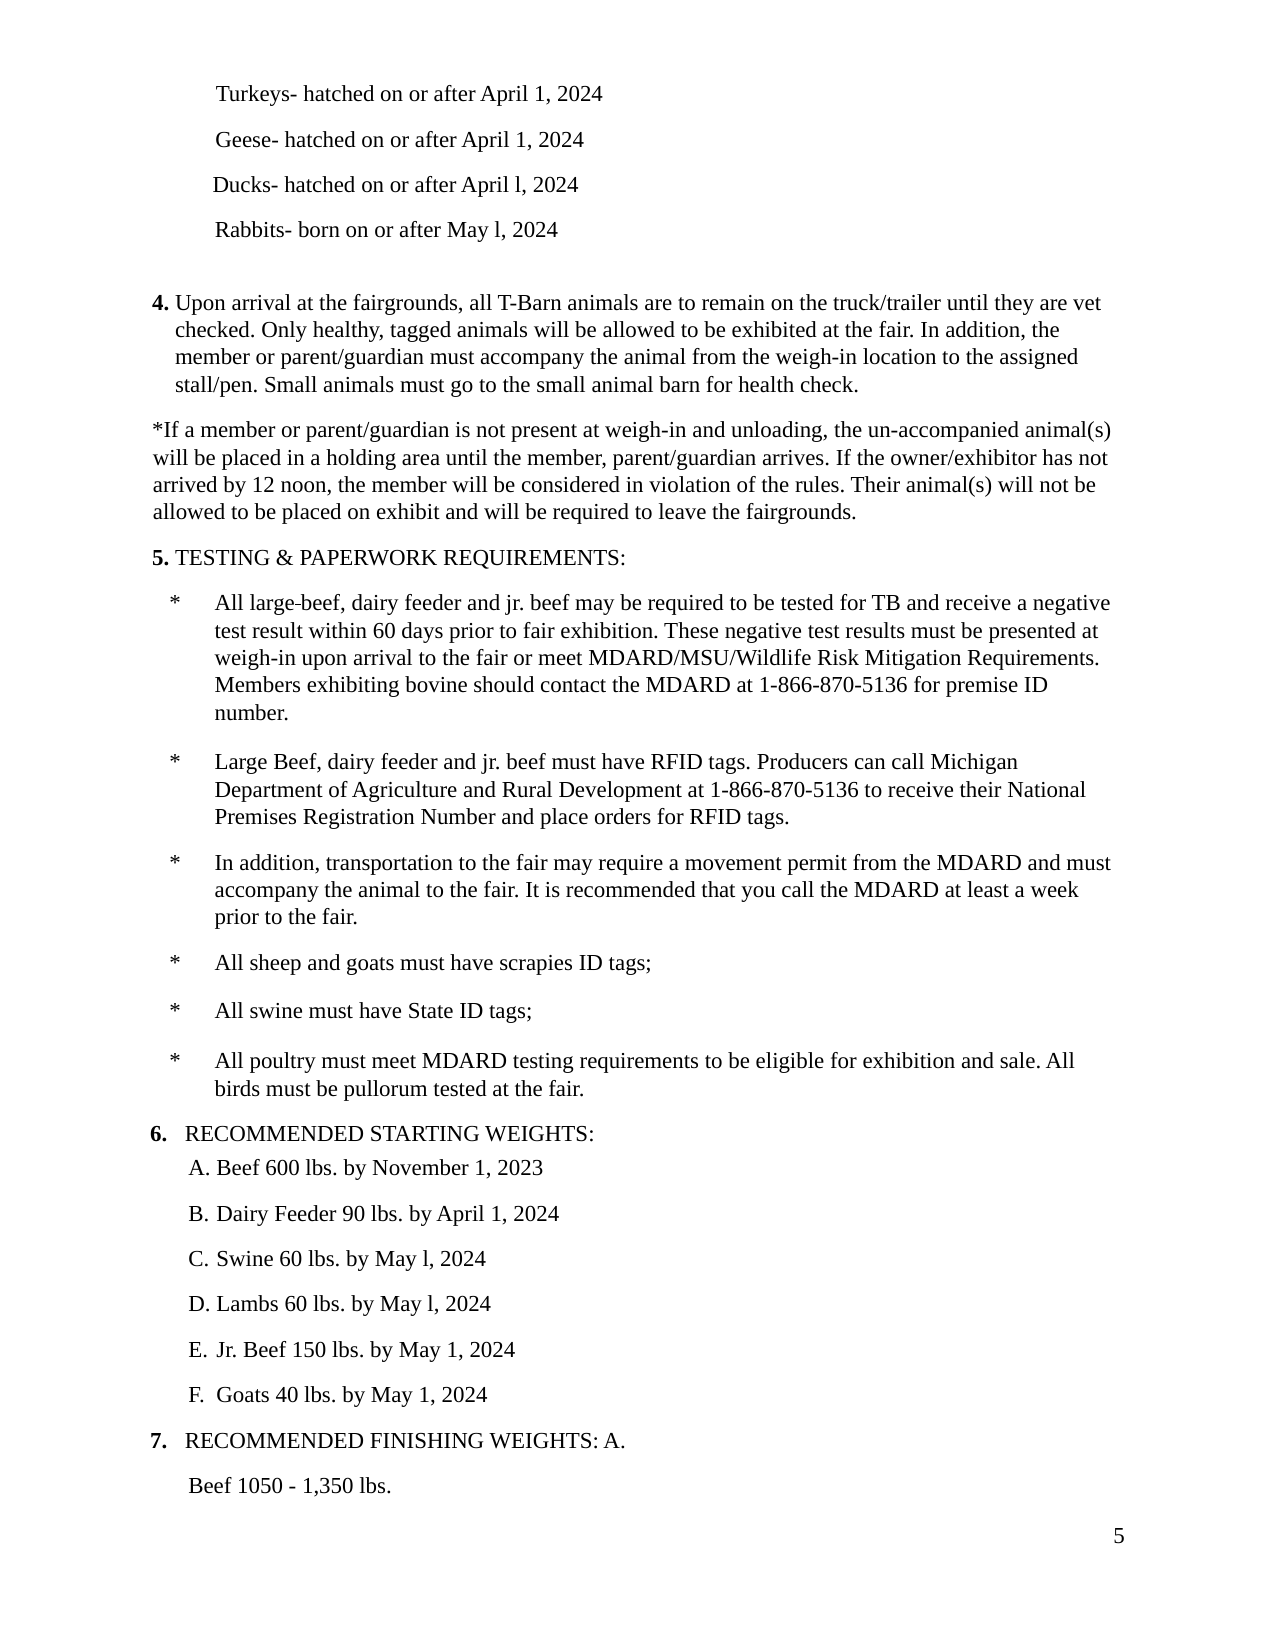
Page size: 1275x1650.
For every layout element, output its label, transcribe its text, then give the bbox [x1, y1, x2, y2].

text *If a member or parent/guardian is not present at weigh-in and unloading, the un-accompanied animal(s) will be placed in a holding area until the member, parent/guardian arrives. If the owner/exhibitor has not arrived by 12 noon, the member will be considered in violation of the rules. Their animal(s) will not be allowed to be placed on exhibit and will be required to leave the fairgrounds. [152, 416, 1124, 525]
list Upon arrival at the fairgrounds, all T-Barn animals are to remain on the truck/trailer until they are vet checked. Only healthy, tagged animals will be allowed to be exhibited at the fair. In addition, the member or parent/guardian must accompany the animal from the weigh-in location to the assigned stall/pen. Small animals must go to the small animal barn for health check. [152, 289, 1124, 397]
text Rabbits- born on or after May l, 2024 [139, 217, 1124, 243]
list Goats 40 lbs. by May 1, 2024 [188, 1381, 1124, 1408]
list RECOMMENDED STARTING WEIGHTS: [150, 1120, 1124, 1146]
list Jr. Beef 150 lbs. by May 1, 2024 [188, 1336, 1124, 1362]
list All sheep and goats must have scrapies ID tags; [169, 949, 1124, 975]
text Beef 1050 - 1,350 lbs. [188, 1472, 1124, 1498]
list Lambs 60 lbs. by May l, 2024 [188, 1291, 1124, 1317]
text Ducks- hatched on or after April l, 2024 [139, 171, 1124, 197]
list In addition, transportation to the fair may require a movement permit from the MDARD and must accompany the animal to the fair. It is recommended that you call the MDARD at least a week prior to the fair. [169, 849, 1124, 930]
list RECOMMENDED FINISHING WEIGHTS: A. [150, 1427, 1124, 1453]
text Geese- hatched on or after April 1, 2024 [139, 126, 1124, 152]
list Large Beef, dairy feeder and jr. beef must have RFID tags. Producers can call Michigan Department of Agriculture and Rural Development at 1-866-870-5136 to receive their National Premises Registration Number and place orders for RFID tags. [169, 748, 1124, 829]
list All poultry must meet MDARD testing requirements to be eligible for exhibition and sale. All birds must be pullorum tested at the fair. [169, 1047, 1124, 1101]
text Turkeys- hatched on or after April 1, 2024 [139, 80, 1124, 107]
list Beef 600 lbs. by November 1, 2023 [188, 1154, 1124, 1181]
list All swine must have State ID tags; [169, 997, 1124, 1023]
list Swine 60 lbs. by May l, 2024 [188, 1245, 1124, 1271]
list Dairy Feeder 90 lbs. by April 1, 2024 [188, 1200, 1124, 1226]
list TESTING & PAPERWORK REQUIREMENTS: [152, 544, 1124, 570]
list All large beef, dairy feeder and jr. beef may be required to be tested for TB and receive a negative test result within 60 days prior to fair exhibition. These negative test results must be presented at weigh-in upon arrival to the fair or meet MDARD/MSU/Wildlife Risk Mitigation Requirements. Members exhibiting bovine should contact the MDARD at 1-866-870-5136 for premise ID number. [169, 589, 1124, 725]
